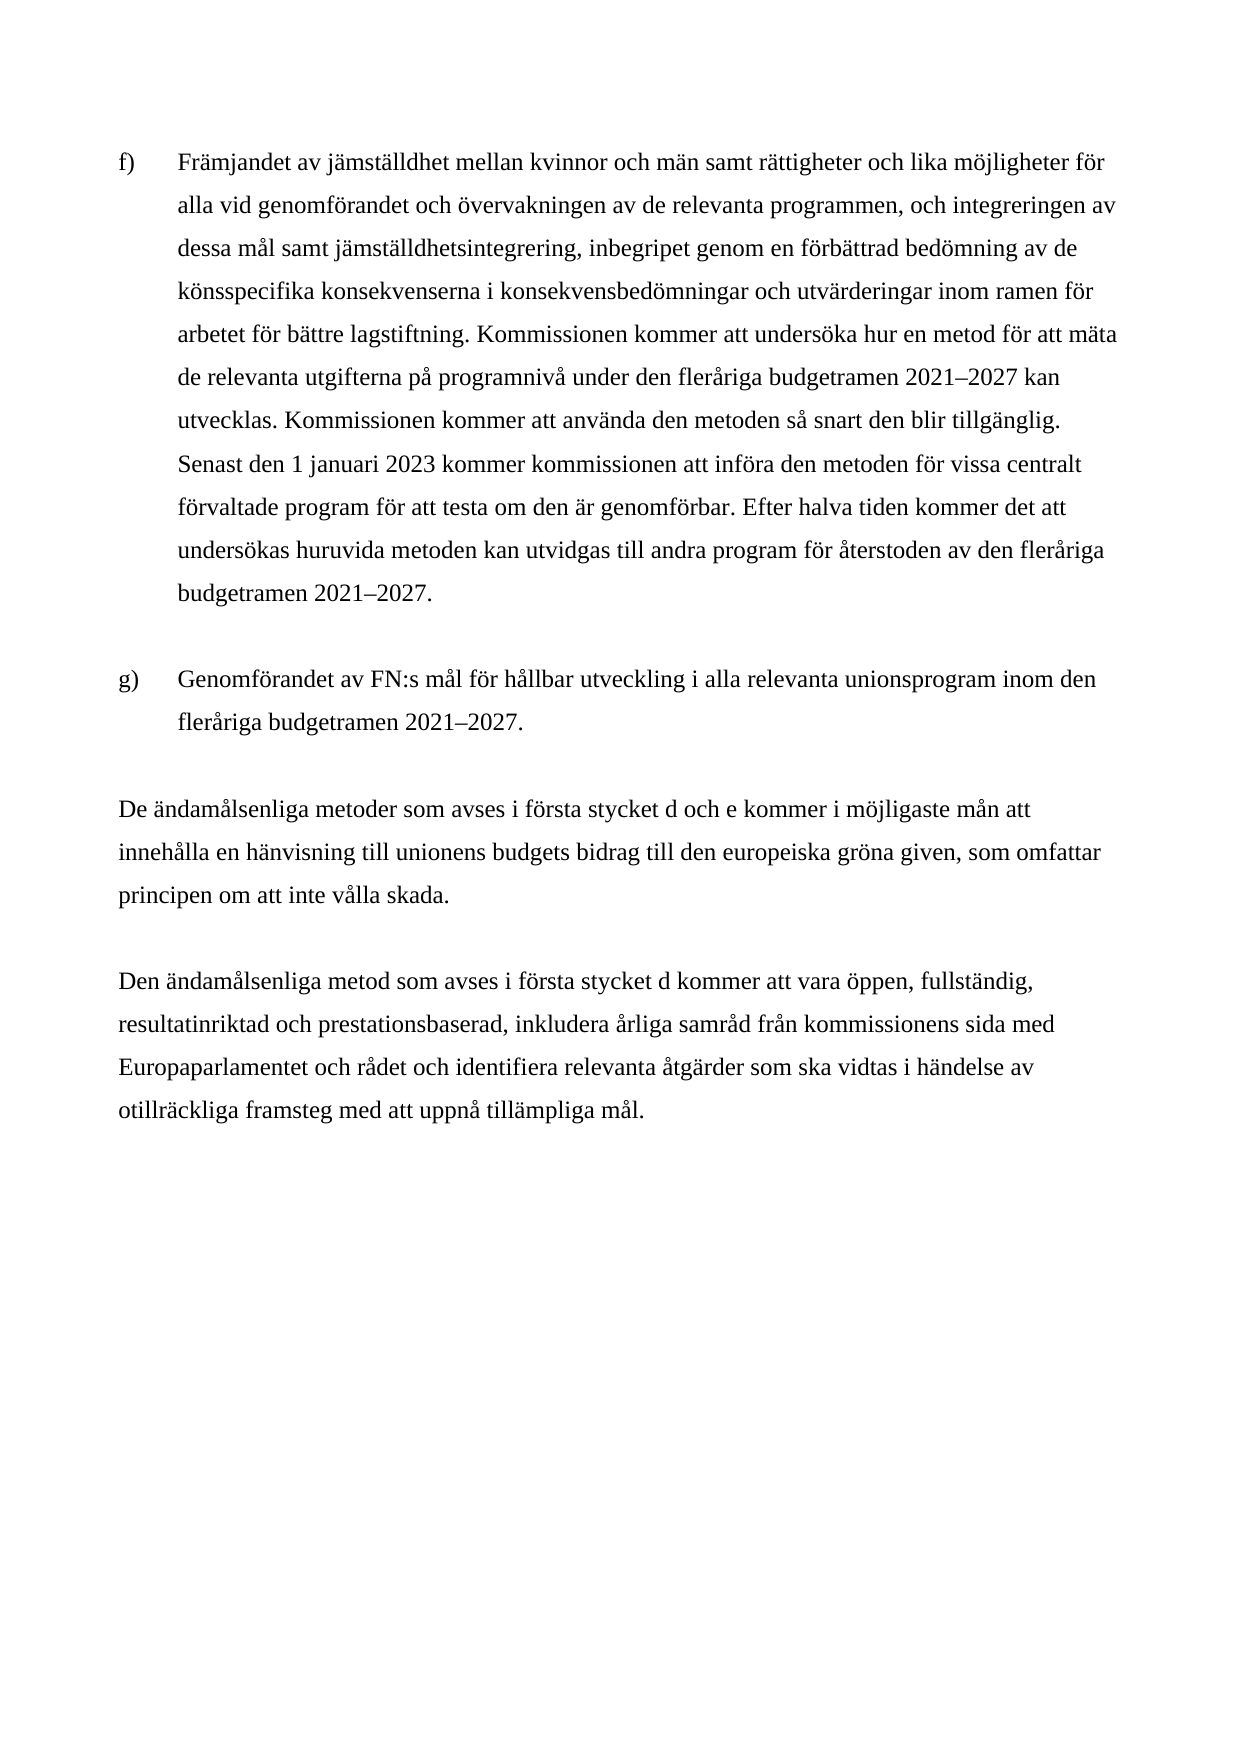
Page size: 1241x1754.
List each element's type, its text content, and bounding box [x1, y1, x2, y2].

text De ändamålsenliga metoder som avses i första stycket d och e kommer i möjligaste mån att innehålla en hänvisning till unionens budgets bidrag till den europeiska gröna given, som omfattar principen om att inte vålla skada. [118, 794, 1122, 909]
text f) Främjandet av jämställdhet mellan kvinnor och män samt rättigheter och lika möjligheter för alla vid genomförandet och övervakningen av de relevanta programmen, och integreringen av dessa mål samt jämställdhetsintegrering, inbegripet genom en förbättrad bedömning av de könsspecifika konsekvenserna i konsekvensbedömningar och utvärderingar inom ramen för arbetet för bättre lagstiftning. Kommissionen kommer att undersöka hur en metod för att mäta de relevanta utgifterna på programnivå under den fleråriga budgetramen 2021–2027 kan utvecklas. Kommissionen kommer att använda den metoden så snart den blir tillgänglig. Senast den 1 januari 2023 kommer kommissionen att införa den metoden för vissa centralt förvaltade program för att testa om den är genomförbar. Efter halva tiden kommer det att undersökas huruvida metoden kan utvidgas till andra program för återstoden av den fleråriga budgetramen 2021–2027. [118, 147, 1122, 607]
text g) Genomförandet av FN:s mål för hållbar utveckling i alla relevanta unionsprogram inom den fleråriga budgetramen 2021–2027. [118, 664, 1122, 736]
text Den ändamålsenliga metod som avses i första stycket d kommer att vara öppen, fullständig, resultatinriktad och prestationsbaserad, inkludera årliga samråd från kommissionens sida med Europaparlamentet och rådet och identifiera relevanta åtgärder som ska vidtas i händelse av otillräckliga framsteg med att uppnå tillämpliga mål. [118, 966, 1122, 1124]
